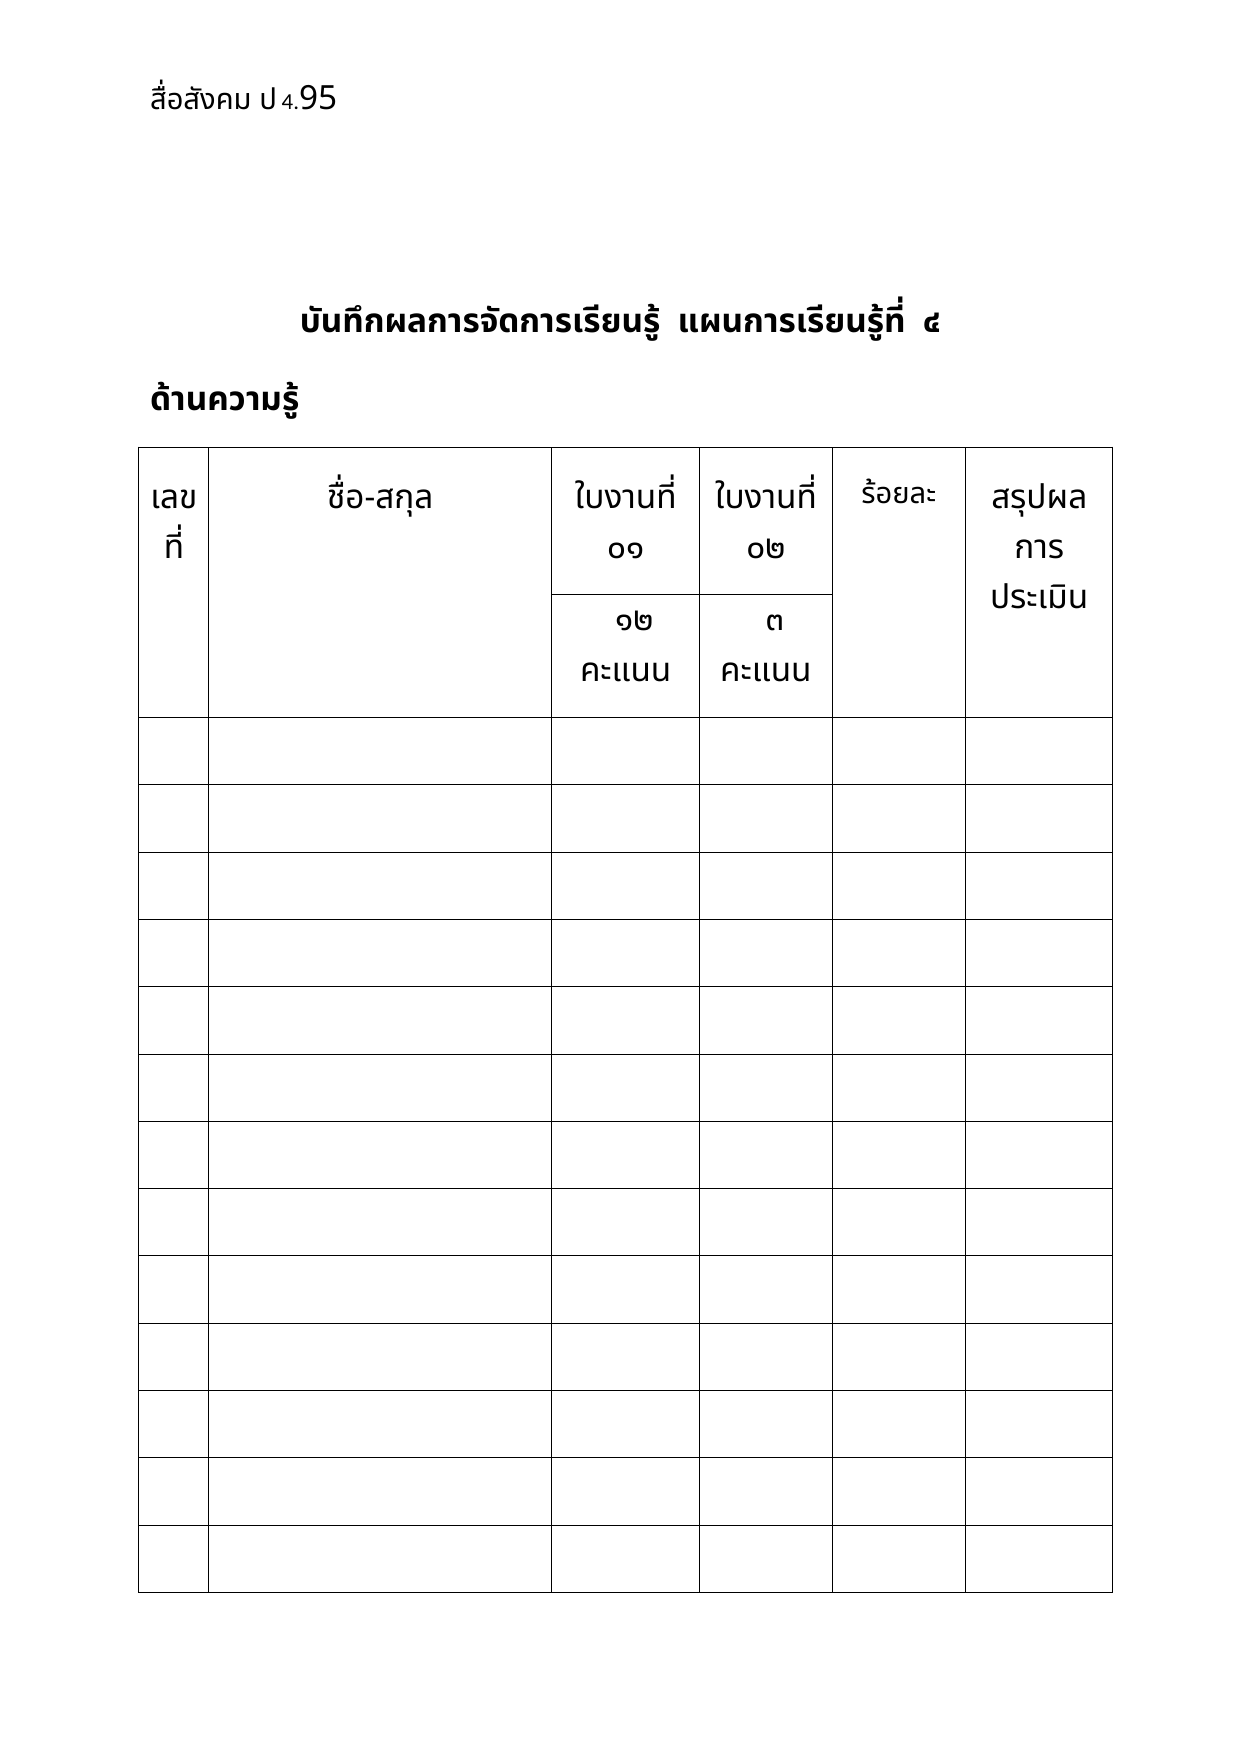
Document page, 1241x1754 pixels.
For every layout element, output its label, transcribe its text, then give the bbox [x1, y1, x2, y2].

table_cell [833, 987, 965, 1053]
table_cell [700, 1256, 832, 1323]
table_cell [966, 1526, 1112, 1592]
table_cell ๑๒ คะแนน [552, 595, 699, 717]
table_cell [209, 920, 551, 986]
table_cell [139, 1324, 208, 1390]
table_cell [966, 920, 1112, 986]
table_cell [700, 1391, 832, 1457]
table_cell [139, 1391, 208, 1457]
table_cell [700, 1122, 832, 1188]
table_header สรุปผล การประเมิน [966, 448, 1112, 717]
table_cell [966, 1256, 1112, 1323]
table_cell [966, 1324, 1112, 1390]
table_cell [700, 1189, 832, 1255]
table_cell [139, 1189, 208, 1255]
table_cell [552, 785, 699, 852]
table_header ใบงานที่ ๐๑ [552, 448, 699, 594]
table_cell [209, 718, 551, 784]
table_cell [209, 1055, 551, 1121]
text ด้านความรู้ [150, 375, 1090, 426]
table_cell [552, 987, 699, 1053]
table_cell [552, 718, 699, 784]
table_cell [833, 1391, 965, 1457]
table_cell [552, 1122, 699, 1188]
table_cell [833, 718, 965, 784]
table_cell [209, 1122, 551, 1188]
table_cell [209, 987, 551, 1053]
table_cell [966, 853, 1112, 919]
table_cell [966, 1458, 1112, 1524]
table_cell [966, 987, 1112, 1053]
table_cell [552, 1055, 699, 1121]
table_cell [700, 920, 832, 986]
table_cell [552, 1526, 699, 1592]
table_header ชื่อ-สกุล [209, 448, 551, 717]
table_cell [700, 1526, 832, 1592]
table_cell [209, 853, 551, 919]
table_cell [139, 1458, 208, 1524]
table_cell [833, 785, 965, 852]
table_cell [966, 1189, 1112, 1255]
table_cell [139, 1526, 208, 1592]
table_cell [833, 1122, 965, 1188]
table_header ใบงานที่ ๐๒ [700, 448, 832, 594]
table_cell [700, 785, 832, 852]
table_cell [966, 1122, 1112, 1188]
table_cell [833, 1526, 965, 1592]
table_cell [139, 718, 208, 784]
table_header ร้อยละ [833, 448, 965, 717]
table_cell [139, 1055, 208, 1121]
table_cell [552, 1256, 699, 1323]
table_cell [552, 1189, 699, 1255]
table_cell [700, 987, 832, 1053]
table_cell [139, 1256, 208, 1323]
table_cell [209, 1189, 551, 1255]
table_cell ๓ คะแนน [700, 595, 832, 717]
table_cell [966, 785, 1112, 852]
table_cell [552, 1391, 699, 1457]
table_cell [833, 1055, 965, 1121]
table_cell [700, 853, 832, 919]
text บันทึกผลการจัดการเรียนรู้ แผนการเรียนรู้ที่ ๔ [150, 297, 1090, 347]
table_cell [700, 1055, 832, 1121]
table_cell [833, 1458, 965, 1524]
table_cell [552, 853, 699, 919]
table_cell [209, 1324, 551, 1390]
table_cell [552, 1324, 699, 1390]
table_cell [700, 718, 832, 784]
table_header เลขที่ [139, 448, 208, 717]
table_cell [700, 1458, 832, 1524]
table_cell [209, 1458, 551, 1524]
table_cell [833, 1189, 965, 1255]
table_cell [209, 1256, 551, 1323]
table_cell [209, 1526, 551, 1592]
table_cell [700, 1324, 832, 1390]
table_cell [552, 920, 699, 986]
table_cell [139, 853, 208, 919]
table_cell [139, 785, 208, 852]
table_cell [966, 718, 1112, 784]
table_cell [966, 1055, 1112, 1121]
table_cell [139, 1122, 208, 1188]
table_cell [833, 1256, 965, 1323]
table_cell [139, 987, 208, 1053]
table_cell [833, 853, 965, 919]
table_cell [966, 1391, 1112, 1457]
table_cell [209, 1391, 551, 1457]
table_cell [209, 785, 551, 852]
table_cell [552, 1458, 699, 1524]
table_cell [833, 920, 965, 986]
table_cell [833, 1324, 965, 1390]
table_cell [139, 920, 208, 986]
